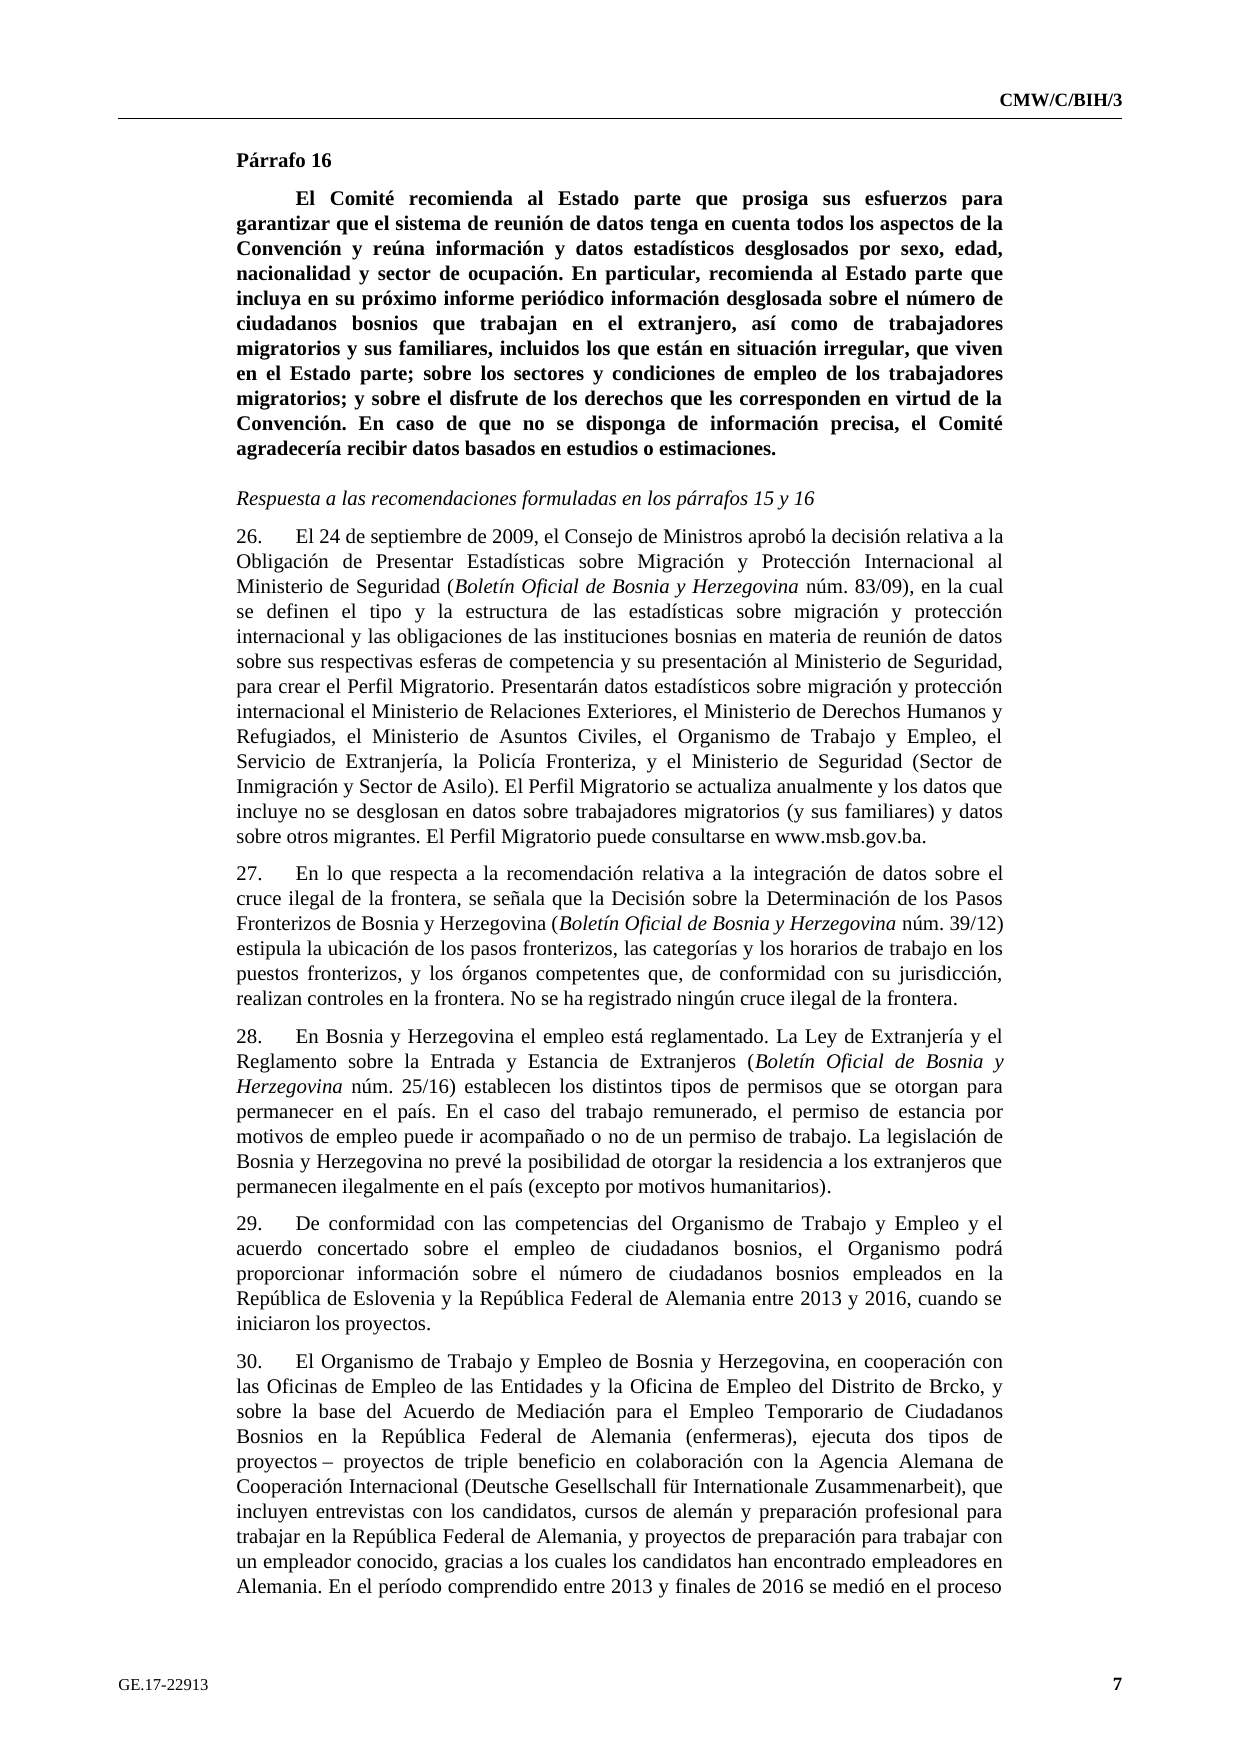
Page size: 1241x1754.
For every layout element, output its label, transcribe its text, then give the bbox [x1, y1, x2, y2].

text Respuesta a las recomendaciones formuladas en los párrafos 15 y 16 [118, 485, 1004, 510]
text Párrafo 16 [118, 148, 1004, 173]
text 28. En Bosnia y Herzegovina el empleo está reglamentado. La Ley de Extranjería y el Reglamento sobre la Entrada y Estancia de Extranjeros (Boletín Oficial de Bosnia y Herzegovina núm. 25/16) establecen los distintos tipos de permisos que se otorgan para permanecer en el país. En el caso del trabajo remunerado, el permiso de estancia por motivos de empleo puede ir acompañado o no de un permiso de trabajo. La legislación de Bosnia y Herzegovina no prevé la posibilidad de otorgar la residencia a los extranjeros que permanecen ilegalmente en el país (excepto por motivos humanitarios). [236, 1023, 1004, 1198]
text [236, 1348, 1004, 1598]
text 26. El 24 de septiembre de 2009, el Consejo de Ministros aprobó la decisión relativa a la Obligación de Presentar Estadísticas sobre Migración y Protección Internacional al Ministerio de Seguridad (Boletín Oficial de Bosnia y Herzegovina núm. 83/09), en la cual se definen el tipo y la estructura de las estadísticas sobre migración y protección internacional y las obligaciones de las instituciones bosnias en materia de reunión de datos sobre sus respectivas esferas de competencia y su presentación al Ministerio de Seguridad, para crear el Perfil Migratorio. Presentarán datos estadísticos sobre migración y protección internacional el Ministerio de Relaciones Exteriores, el Ministerio de Derechos Humanos y Refugiados, el Ministerio de Asuntos Civiles, el Organismo de Trabajo y Empleo, el Servicio de Extranjería, la Policía Fronteriza, y el Ministerio de Seguridad (Sector de Inmigración y Sector de Asilo). El Perfil Migratorio se actualiza anualmente y los datos que incluye no se desglosan en datos sobre trabajadores migratorios (y sus familiares) y datos sobre otros migrantes. El Perfil Migratorio puede consultarse en www.msb.gov.ba. [236, 523, 1004, 848]
text El Comité recomienda al Estado parte que prosiga sus esfuerzos para garantizar que el sistema de reunión de datos tenga en cuenta todos los aspectos de la Convención y reúna información y datos estadísticos desglosados por sexo, edad, nacionalidad y sector de ocupación. En particular, recomienda al Estado parte que incluya en su próximo informe periódico información desglosada sobre el número de ciudadanos bosnios que trabajan en el extranjero, así como de trabajadores migratorios y sus familiares, incluidos los que están en situación irregular, que viven en el Estado parte; sobre los sectores y condiciones de empleo de los trabajadores migratorios; y sobre el disfrute de los derechos que les corresponden en virtud de la Convención. En caso de que no se disponga de información precisa, el Comité agradecería recibir datos basados en estudios o estimaciones. [236, 185, 1004, 460]
text 27. En lo que respecta a la recomendación relativa a la integración de datos sobre el cruce ilegal de la frontera, se señala que la Decisión sobre la Determinación de los Pasos Fronterizos de Bosnia y Herzegovina (Boletín Oficial de Bosnia y Herzegovina núm. 39/12) estipula la ubicación de los pasos fronterizos, las categorías y los horarios de trabajo en los puestos fronterizos, y los órganos competentes que, de conformidad con su jurisdicción, realizan controles en la frontera. No se ha registrado ningún cruce ilegal de la frontera. [236, 860, 1004, 1010]
text 29. De conformidad con las competencias del Organismo de Trabajo y Empleo y el acuerdo concertado sobre el empleo de ciudadanos bosnios, el Organismo podrá proporcionar información sobre el número de ciudadanos bosnios empleados en la República de Eslovenia y la República Federal de Alemania entre 2013 y 2016, cuando se iniciaron los proyectos. [236, 1210, 1004, 1335]
